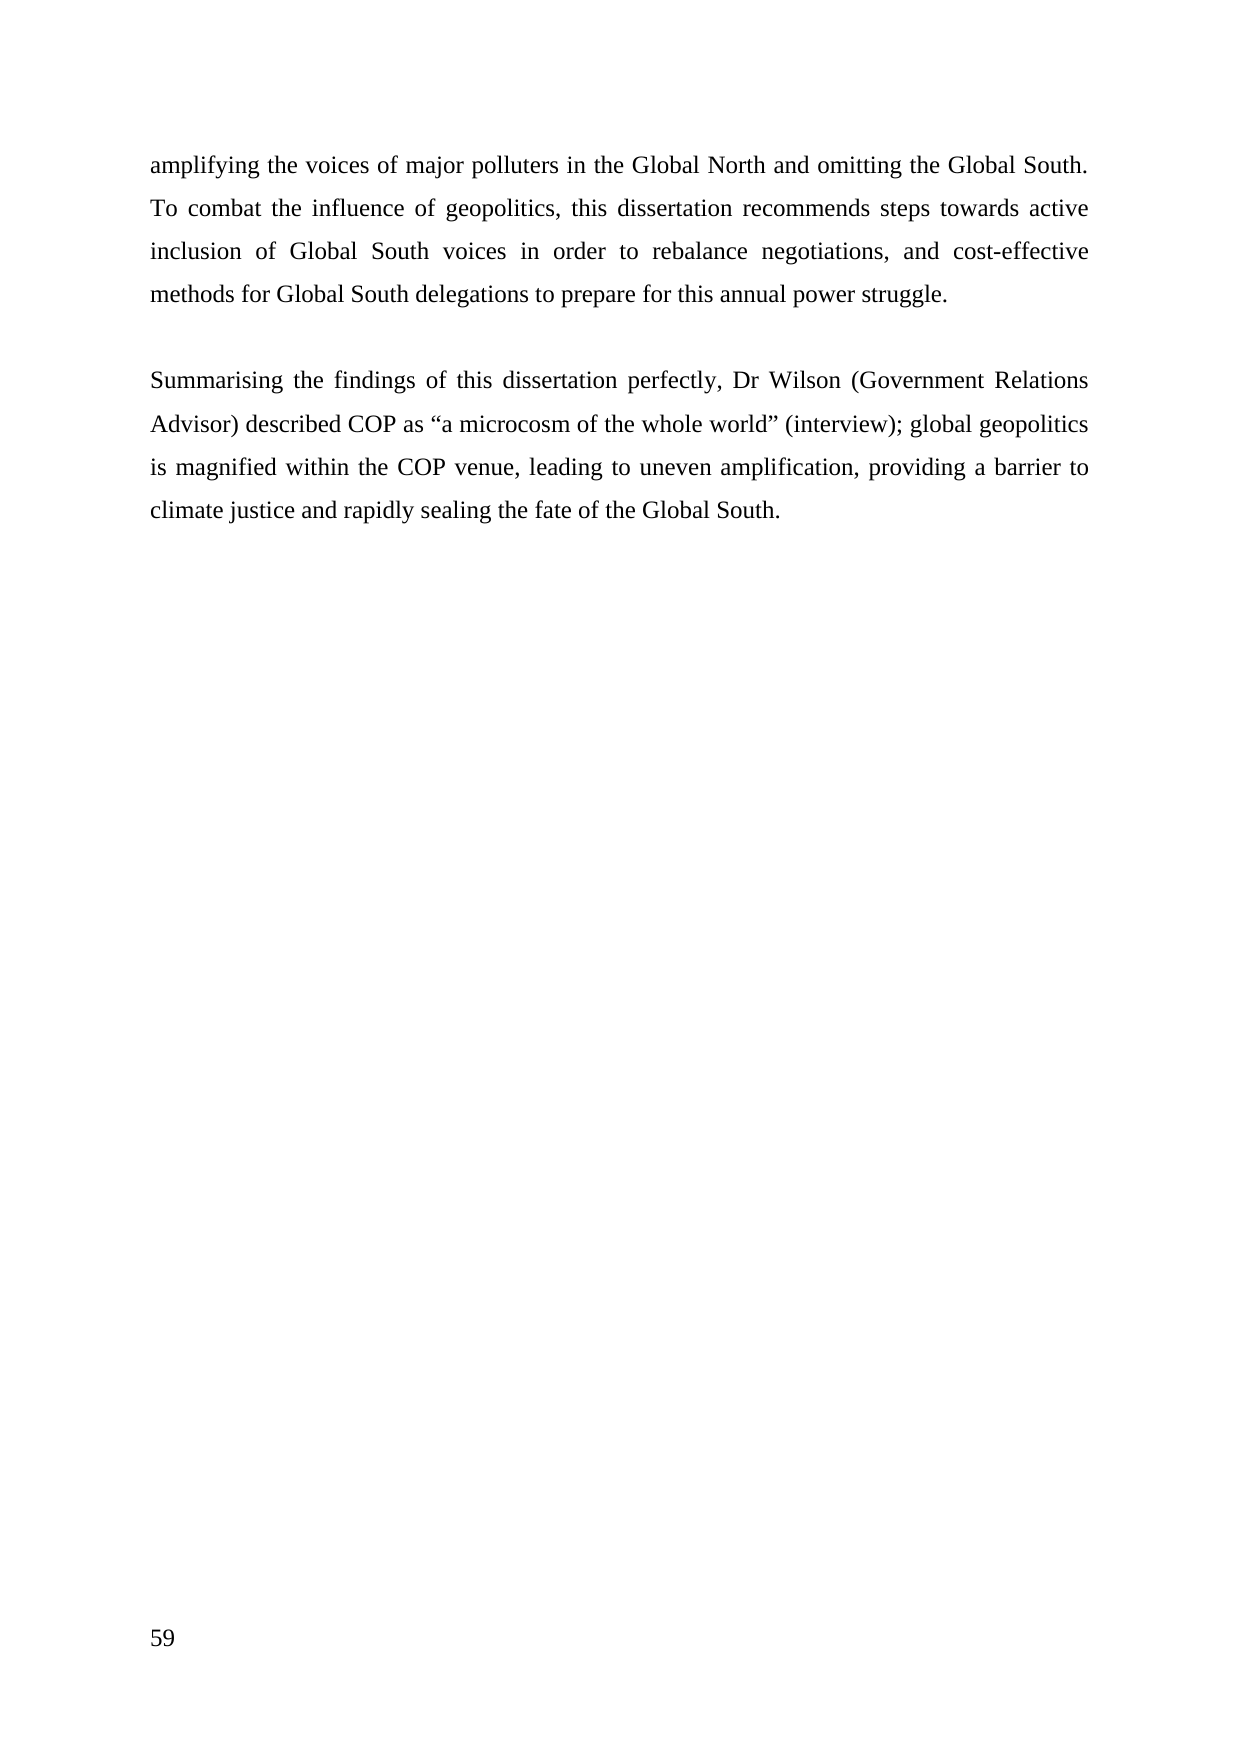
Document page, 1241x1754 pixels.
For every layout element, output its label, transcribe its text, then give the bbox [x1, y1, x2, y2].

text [150, 150, 1090, 308]
text Summarising the findings of this dissertation perfectly, Dr Wilson (Government Relations Advisor) described COP as “a microcosm of the whole world” (interview); global geopolitics is magnified within the COP venue, leading to uneven amplification, providing a barrier to climate justice and rapidly sealing the fate of the Global South. [150, 366, 1090, 524]
